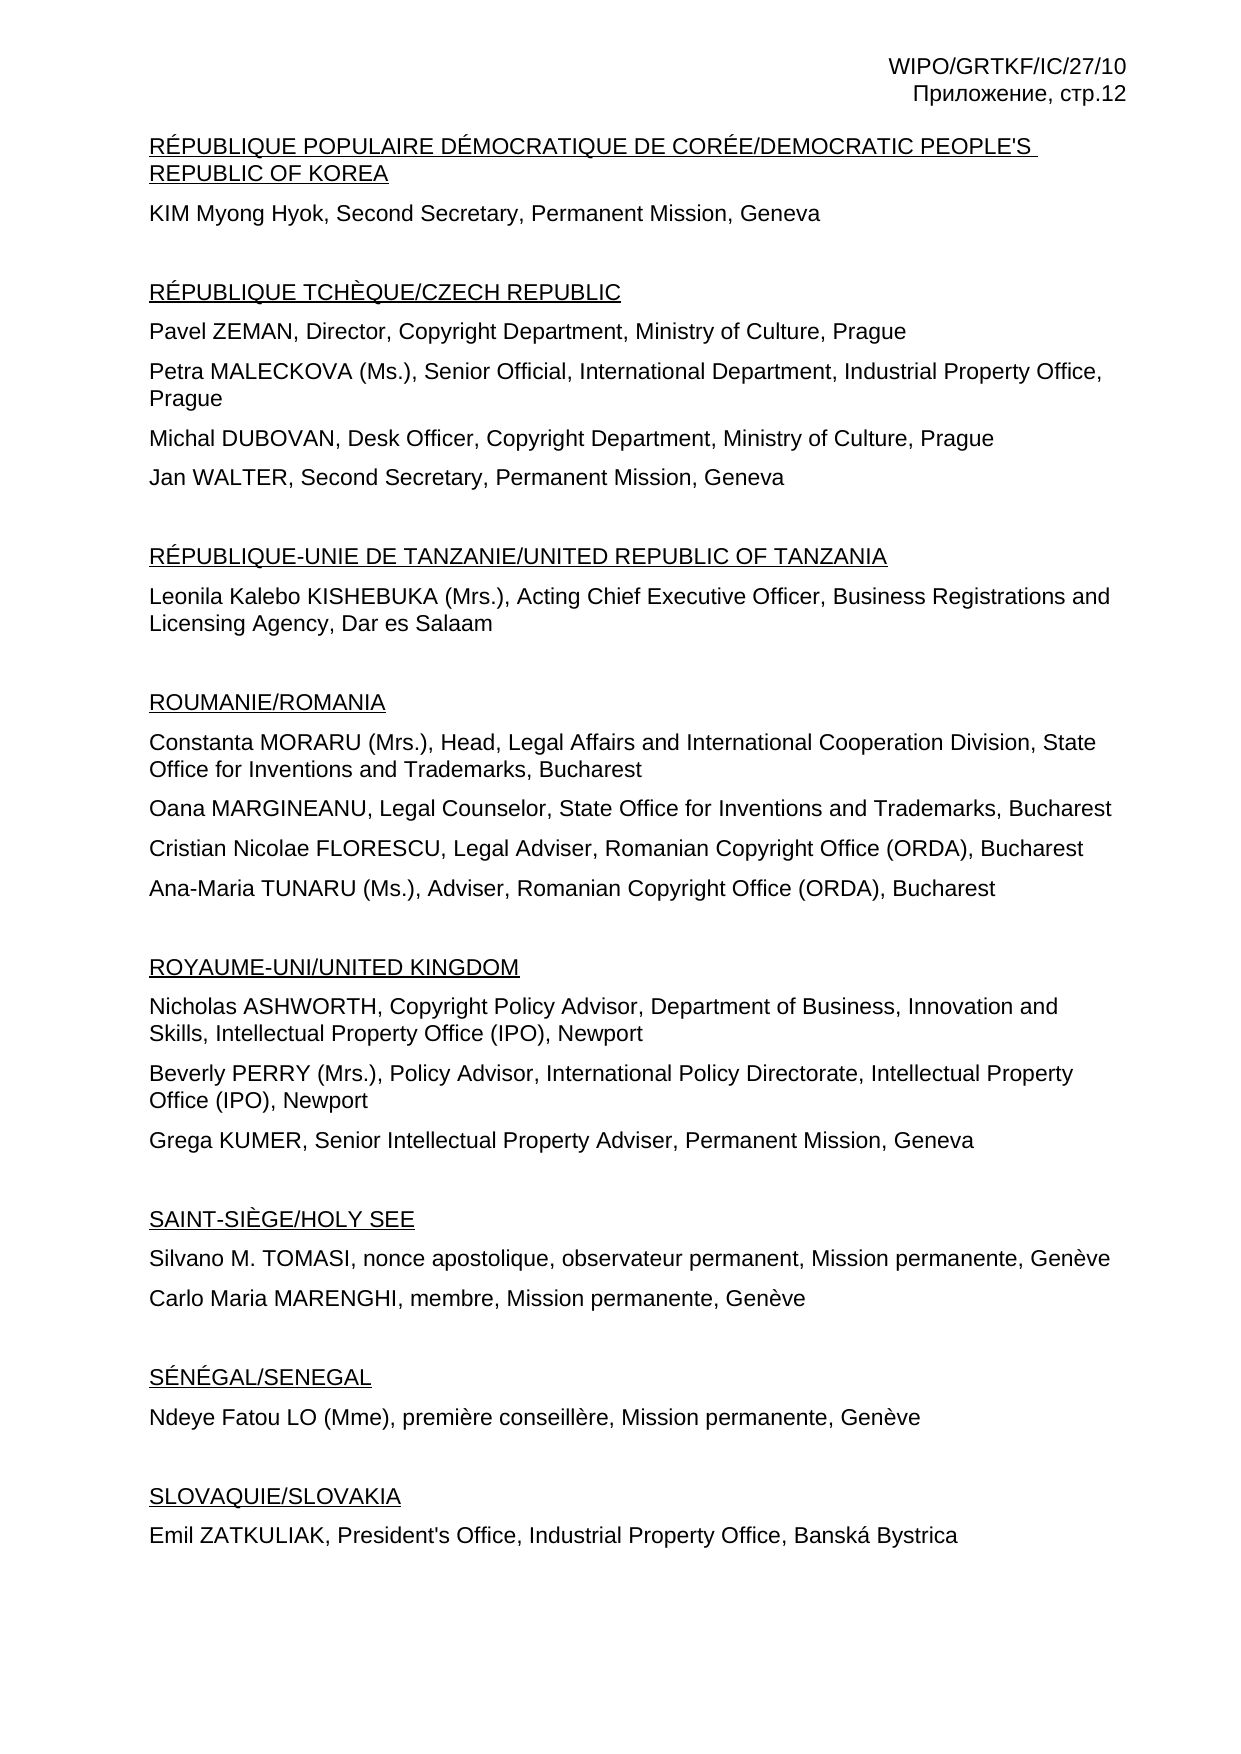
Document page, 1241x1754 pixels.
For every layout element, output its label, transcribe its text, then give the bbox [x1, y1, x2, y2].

text Emil ZATKULIAK, President's Office, Industrial Property Office, Banská Bystrica [149, 1522, 1122, 1549]
text KIM Myong Hyok, Second Secretary, Permanent Mission, Geneva [149, 199, 1122, 226]
text RÉPUBLIQUE POPULAIRE DÉMOCRATIQUE DE CORÉE/DEMOCRATIC PEOPLE'S REPUBLIC OF KOREA [149, 132, 1122, 186]
text Beverly PERRY (Mrs.), Policy Advisor, International Policy Directorate, Intellectual Property Office (IPO), Newport [149, 1059, 1122, 1113]
text Oana MARGINEANU, Legal Counselor, State Office for Inventions and Trademarks, Bucharest [149, 795, 1122, 822]
text Ana-Maria TUNARU (Ms.), Adviser, Romanian Copyright Office (ORDA), Bucharest [149, 874, 1122, 901]
text RÉPUBLIQUE-UNIE DE TANZANIE/UNITED REPUBLIC OF TANZANIA [149, 543, 1122, 570]
text RÉPUBLIQUE TCHÈQUE/CZECH REPUBLIC [149, 278, 1122, 305]
text Constanta MORARU (Mrs.), Head, Legal Affairs and International Cooperation Division, State Office for Inventions and Trademarks, Bucharest [149, 728, 1122, 782]
text Silvano M. TOMASI, nonce apostolique, observateur permanent, Mission permanente, Genève [149, 1245, 1122, 1272]
text SAINT-SIÈGE/HOLY SEE [149, 1205, 1122, 1232]
text SLOVAQUIE/SLOVAKIA [149, 1482, 1122, 1509]
text Cristian Nicolae FLORESCU, Legal Adviser, Romanian Copyright Office (ORDA), Bucharest [149, 834, 1122, 861]
text Grega KUMER, Senior Intellectual Property Adviser, Permanent Mission, Geneva [149, 1126, 1122, 1153]
text SÉNÉGAL/SENEGAL [149, 1363, 1122, 1391]
text Carlo Maria MARENGHI, membre, Mission permanente, Genève [149, 1284, 1122, 1311]
text Jan WALTER, Second Secretary, Permanent Mission, Geneva [149, 463, 1122, 491]
text ROUMANIE/ROMANIA [149, 688, 1122, 716]
text Petra MALECKOVA (Ms.), Senior Official, International Department, Industrial Property Office, Prague [149, 357, 1122, 411]
text ROYAUME-UNI/UNITED KINGDOM [149, 953, 1122, 980]
text Nicholas ASHWORTH, Copyright Policy Advisor, Department of Business, Innovation and Skills, Intellectual Property Office (IPO), Newport [149, 993, 1122, 1047]
text Ndeye Fatou LO (Mme), première conseillère, Mission permanente, Genève [149, 1403, 1122, 1430]
text Michal DUBOVAN, Desk Officer, Copyright Department, Ministry of Culture, Prague [149, 424, 1122, 451]
text Leonila Kalebo KISHEBUKA (Mrs.), Acting Chief Executive Officer, Business Registrations and Licensing Agency, Dar es Salaam [149, 582, 1122, 636]
text Pavel ZEMAN, Director, Copyright Department, Ministry of Culture, Prague [149, 318, 1122, 345]
